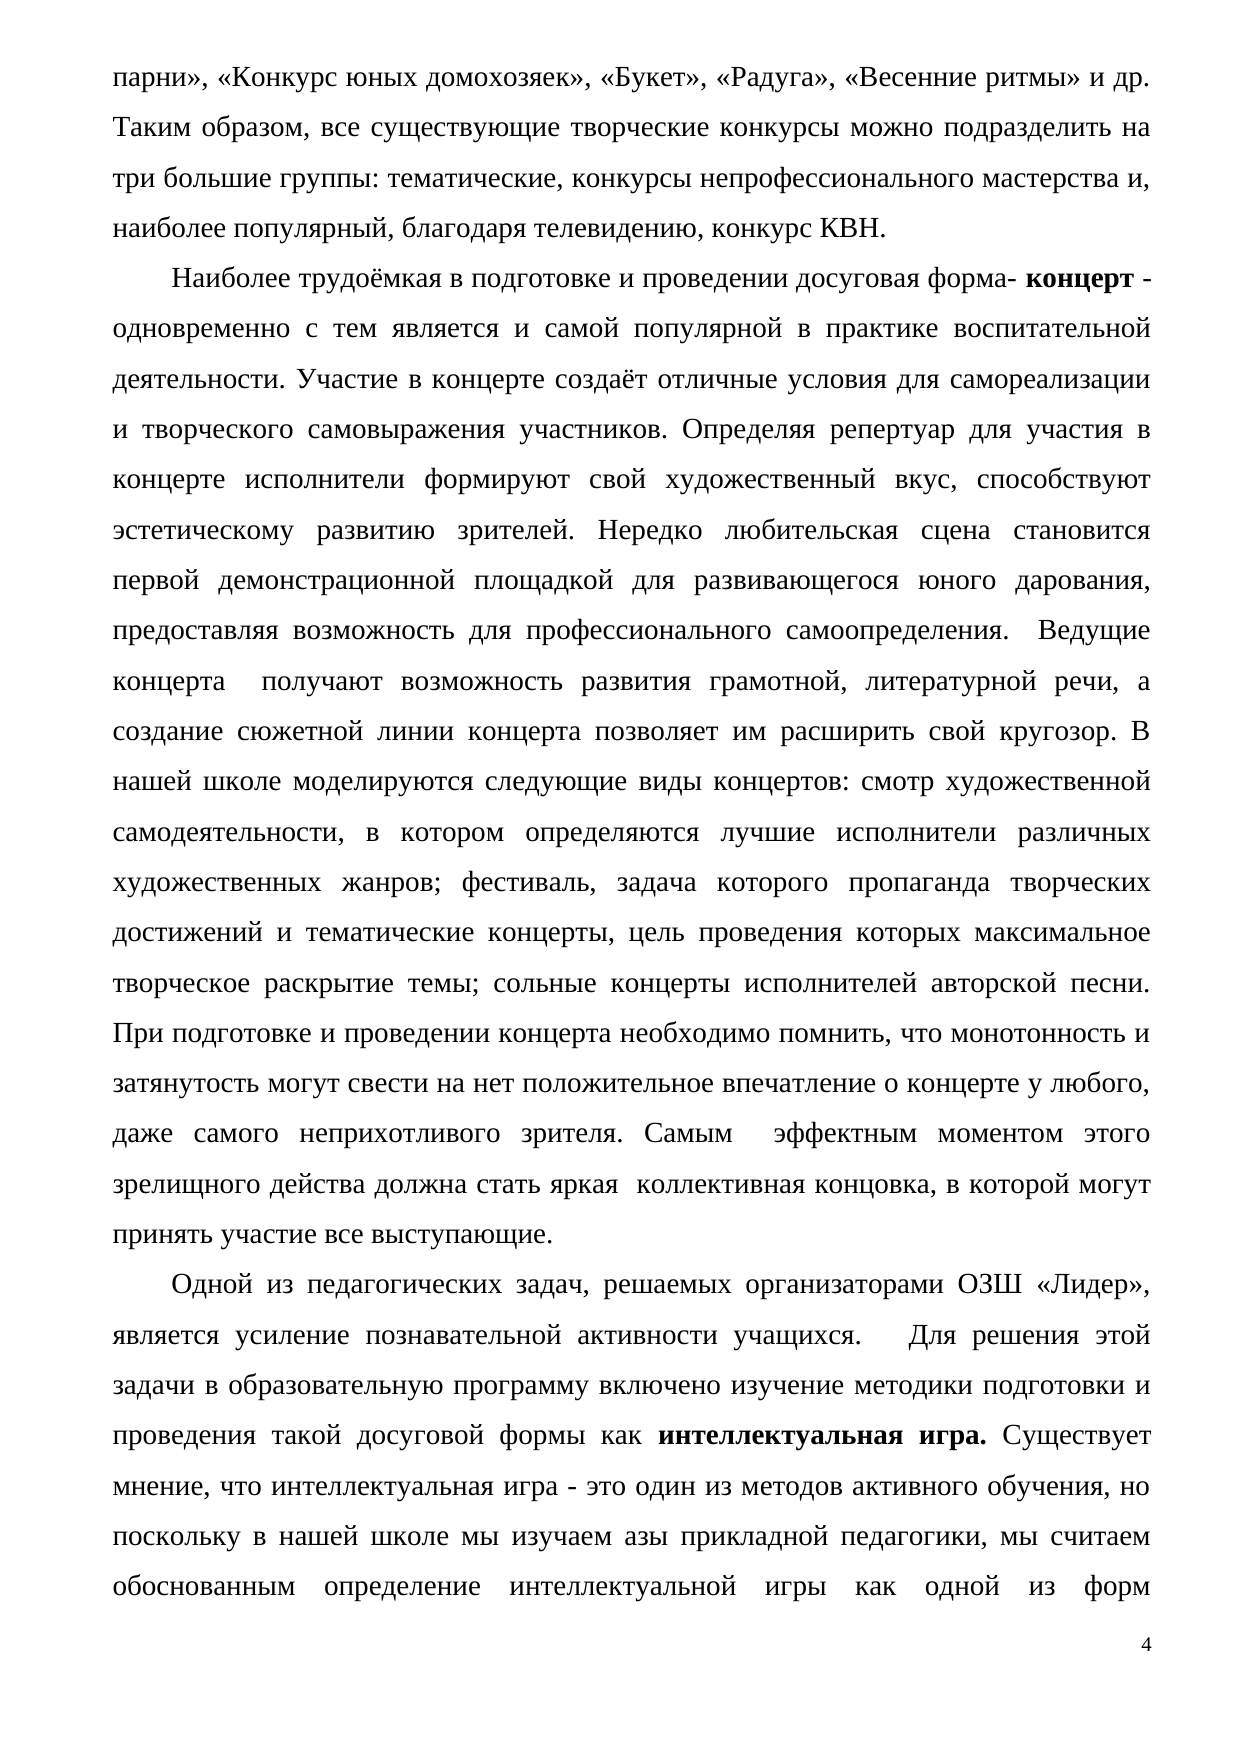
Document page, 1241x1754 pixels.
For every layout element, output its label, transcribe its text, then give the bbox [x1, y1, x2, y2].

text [112, 59, 1152, 243]
text Наиболее трудоёмкая в подготовке и проведении досуговая форма- концерт - одновременно с тем является и самой популярной в практике воспитательной деятельности. Участие в концерте создаёт отличные условия для самореализации и творческого самовыражения участников. Определяя репертуар для участия в концерте исполнители формируют свой художественный вкус, способствуют эстетическому развитию зрителей. Нередко любительская сцена становится первой демонстрационной площадкой для развивающегося юного дарования, предоставляя возможность для профессионального самоопределения. Ведущие концерта получают возможность развития грамотной, литературной речи, а создание сюжетной линии концерта позволяет им расширить свой кругозор. В нашей школе моделируются следующие виды концертов: смотр художественной самодеятельности, в котором определяются лучшие исполнители различных художественных жанров; фестиваль, задача которого пропаганда творческих достижений и тематические концерты, цель проведения которых максимальное творческое раскрытие темы; сольные концерты исполнителей авторской песни. При подготовке и проведении концерта необходимо помнить, что монотонность и затянутость могут свести на нет положительное впечатление о концерте у любого, даже самого неприхотливого зрителя. Самым эффектным моментом этого зрелищного действа должна стать яркая коллективная концовка, в которой могут принять участие все выступающие. [112, 260, 1152, 1250]
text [112, 1267, 1152, 1602]
